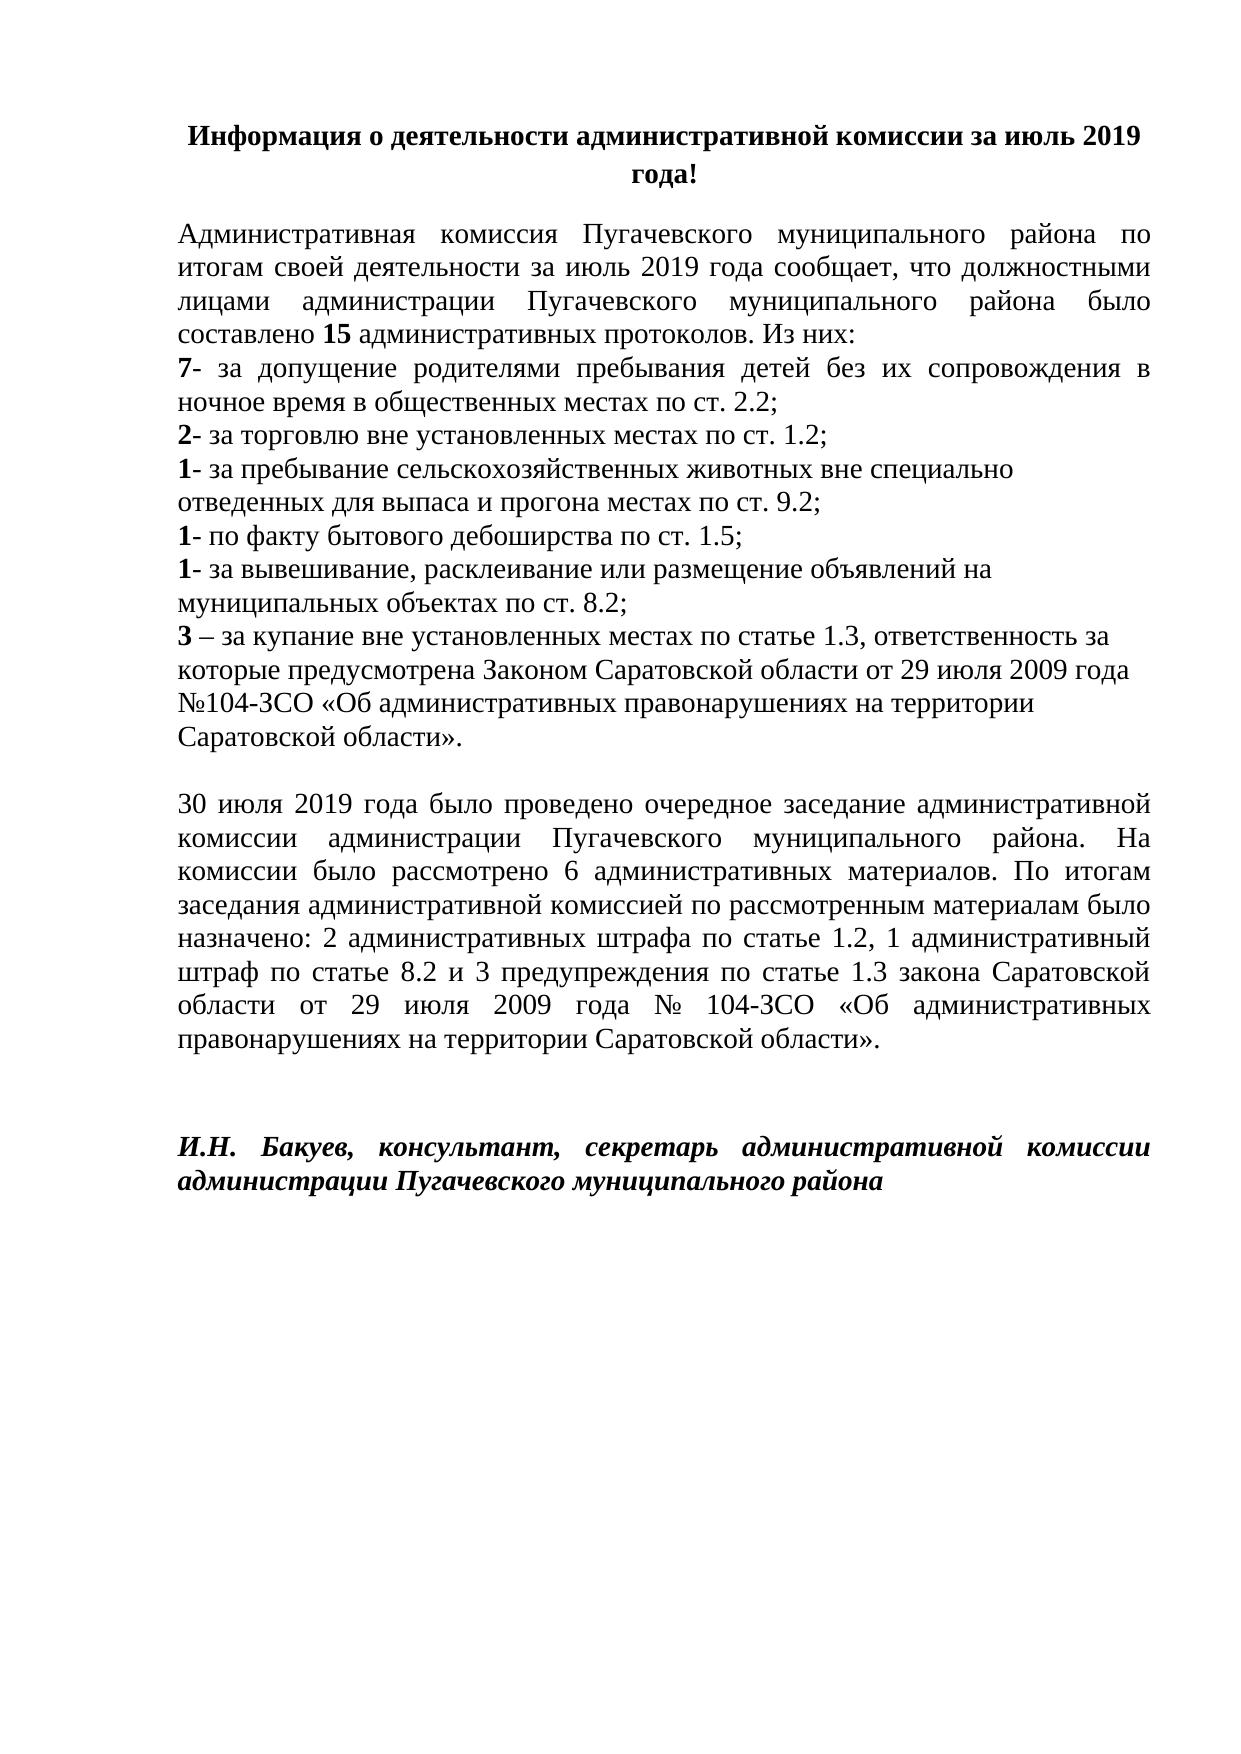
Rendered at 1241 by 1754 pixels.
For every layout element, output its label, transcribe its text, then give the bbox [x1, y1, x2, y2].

text Административная комиссия Пугачевского муниципального района по итогам своей деятельности за июль 2019 года сообщает, что должностными лицами администрации Пугачевского муниципального района было составлено 15 административных протоколов. Из них: [177, 216, 1152, 350]
text 3 – за купание вне установленных местах по статье 1.3, ответственность за которые предусмотрена Законом Саратовской области от 29 июля 2009 года №104-ЗСО «Об административных правонарушениях на территории Саратовской области». [177, 618, 1152, 753]
text 1- по факту бытового дебоширства по ст. 1.5; [177, 518, 1152, 551]
text 1- за вывешивание, расклеивание или размещение объявлений на муниципальных объектах по ст. 8.2; [177, 551, 1152, 618]
text И.Н. Бакуев, консультант, секретарь административной комиссии администрации Пугачевского муниципального района [177, 1129, 1152, 1197]
text 1- за пребывание сельскохозяйственных животных вне специально отведенных для выпаса и прогона местах по ст. 9.2; [177, 451, 1152, 518]
text 7- за допущение родителями пребывания детей без их сопровождения в ночное время в общественных местах по ст. 2.2; [177, 350, 1152, 417]
text Информация о деятельности административной комиссии за июль 2019 года! [177, 118, 1152, 190]
text 2- за торговлю вне установленных местах по ст. 1.2; [177, 417, 1152, 451]
text 30 июля 2019 года было проведено очередное заседание административной комиссии администрации Пугачевского муниципального района. На комиссии было рассмотрено 6 административных материалов. По итогам заседания административной комиссией по рассмотренным материалам было назначено: 2 административных штрафа по статье 1.2, 1 административный штраф по статье 8.2 и 3 предупреждения по статье 1.3 закона Саратовской области от 29 июля 2009 года № 104-ЗСО «Об административных правонарушениях на территории Саратовской области». [177, 786, 1152, 1054]
